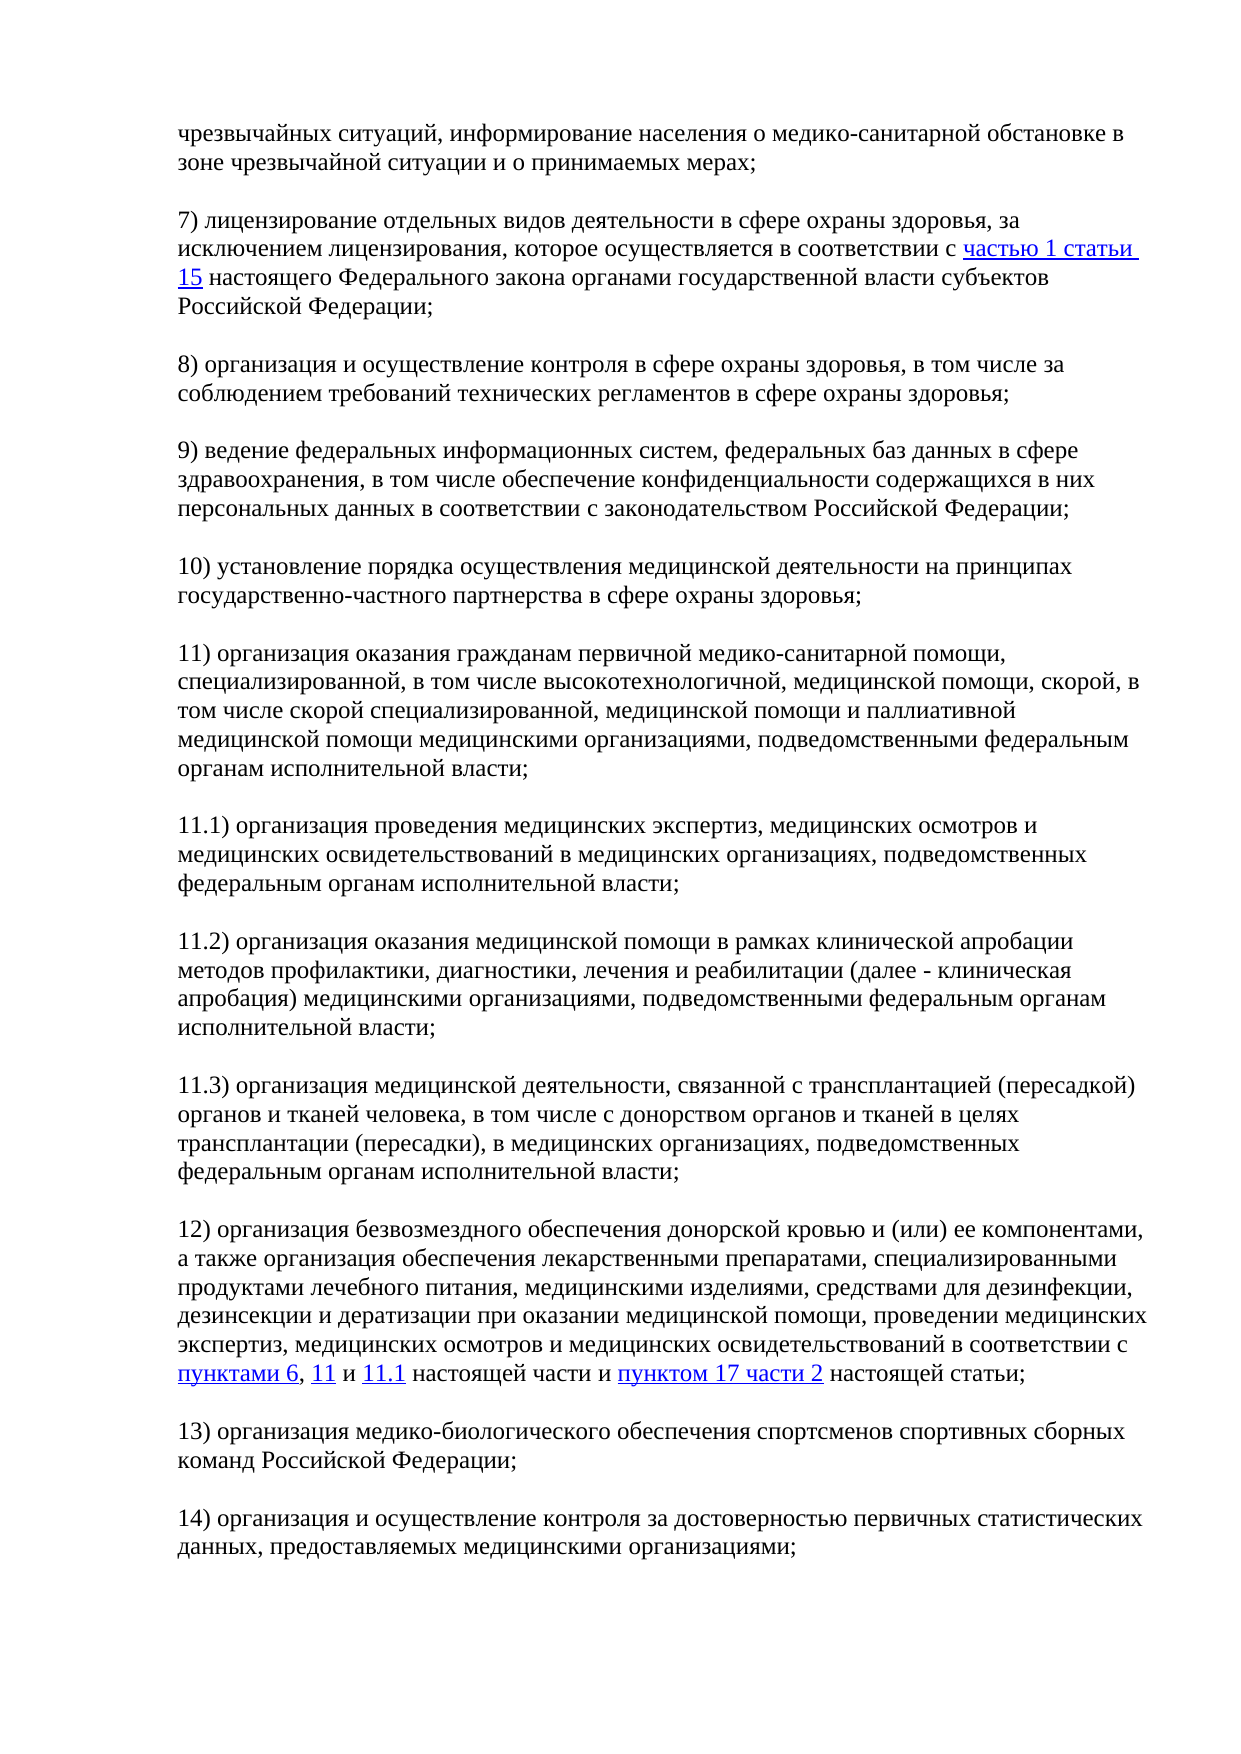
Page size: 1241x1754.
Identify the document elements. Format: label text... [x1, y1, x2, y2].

text 11.1) организация проведения медицинских экспертиз, медицинских осмотров и медицинских освидетельствований в медицинских организациях, подведомственных федеральным органам исполнительной власти; [177, 1013, 1152, 1099]
text 9) ведение федеральных информационных систем, федеральных баз данных в сфере здравоохранения, в том числе обеспечение конфиденциальности содержащихся в них персональных данных в соответствии с законодательством Российской Федерации; [177, 638, 1152, 724]
text 11.3) организация медицинской деятельности, связанной с трансплантацией (пересадкой) органов и тканей человека, в том числе с донорством органов и тканей в целях трансплантации (пересадки), в медицинских организациях, подведомственных федеральным органам исполнительной власти; [177, 1272, 1152, 1387]
text 8) организация и осуществление контроля в сфере охраны здоровья, в том числе за соблюдением требований технических регламентов в сфере охраны здоровья; [177, 551, 1152, 608]
text 6) реализация мероприятий, направленных на спасение жизни и сохранение здоровья людей при чрезвычайных ситуациях, ликвидацию медико-санитарных последствий чрезвычайных ситуаций, информирование населения о медико-санитарной обстановке в зоне чрезвычайной ситуации и о принимаемых мерах; [177, 263, 1152, 378]
text 12) организация безвозмездного обеспечения донорской кровью и (или) ее компонентами, а также организация обеспечения лекарственными препаратами, специализированными продуктами лечебного питания, медицинскими изделиями, средствами для дезинфекции, дезинсекции и дератизации при оказании медицинской помощи, проведении медицинских экспертиз, медицинских осмотров и медицинских освидетельствований в соответствии с пунктами 6, 11 и 11.1 настоящей части и пунктом 17 части 2 настоящей статьи; [177, 1416, 1152, 1589]
text 10) установление порядка осуществления медицинской деятельности на принципах государственно-частного партнерства в сфере охраны здоровья; [177, 753, 1152, 811]
text 4) организация системы санитарной охраны территории Российской Федерации; [177, 118, 1152, 147]
text 11.2) организация оказания медицинской помощи в рамках клинической апробации методов профилактики, диагностики, лечения и реабилитации (далее - клиническая апробация) медицинскими организациями, подведомственными федеральным органам исполнительной власти; [177, 1128, 1152, 1243]
text 7) лицензирование отдельных видов деятельности в сфере охраны здоровья, за исключением лицензирования, которое осуществляется в соответствии с частью 1 статьи 15 настоящего Федерального закона органами государственной власти субъектов Российской Федерации; [177, 407, 1152, 522]
text 11) организация оказания гражданам первичной медико-санитарной помощи, специализированной, в том числе высокотехнологичной, медицинской помощи, скорой, в том числе скорой специализированной, медицинской помощи и паллиативной медицинской помощи медицинскими организациями, подведомственными федеральным органам исполнительной власти; [177, 840, 1152, 983]
text 5) организация, обеспечение и осуществление федерального государственного санитарно-эпидемиологического надзора; [177, 176, 1152, 233]
